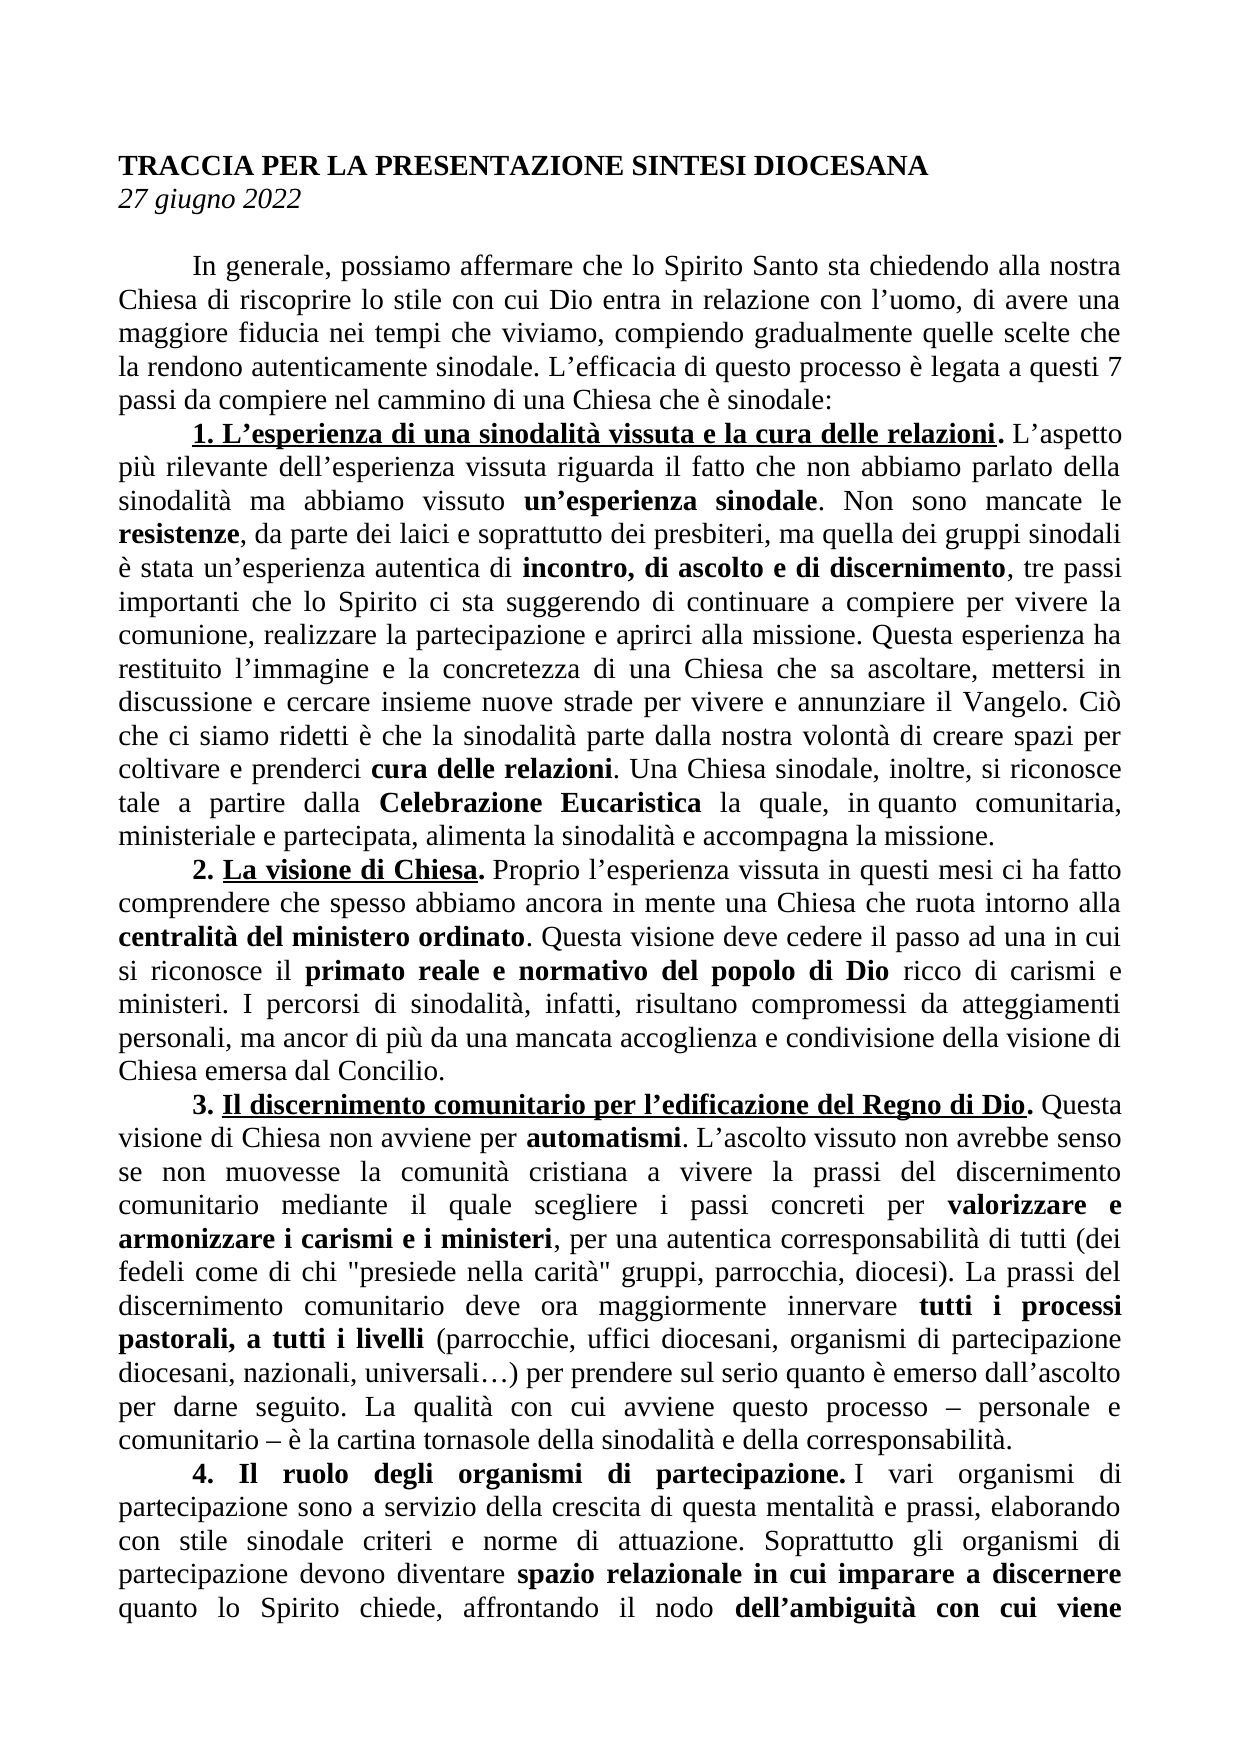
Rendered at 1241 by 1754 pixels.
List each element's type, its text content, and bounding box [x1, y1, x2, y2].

text 27 giugno 2022 [118, 181, 1122, 215]
text 3. Il discernimento comunitario per l’edificazione del Regno di Dio. Questa visione di Chiesa non avviene per automatismi. L’ascolto vissuto non avrebbe senso se non muovesse la comunità cristiana a vivere la prassi del discernimento comunitario mediante il quale scegliere i passi concreti per valorizzare e armonizzare i carismi e i ministeri, per una autentica corresponsabilità di tutti (dei fedeli come di chi "presiede nella carità" gruppi, parrocchia, diocesi). La prassi del discernimento comunitario deve ora maggiormente innervare tutti i processi pastorali, a tutti i livelli (parrocchie, uffici diocesani, organismi di partecipazione diocesani, nazionali, universali…) per prendere sul serio quanto è emerso dall’ascolto per darne seguito. La qualità con cui avviene questo processo – personale e comunitario – è la cartina tornasole della sinodalità e della corresponsabilità. [118, 1087, 1122, 1456]
text TRACCIA PER LA PRESENTAZIONE SINTESI DIOCESANA [118, 148, 1122, 181]
text 1. L’esperienza di una sinodalità vissuta e la cura delle relazioni. L’aspetto più rilevante dell’esperienza vissuta riguarda il fatto che non abbiamo parlato della sinodalità ma abbiamo vissuto un’esperienza sinodale. Non sono mancate le resistenze, da parte dei laici e soprattutto dei presbiteri, ma quella dei gruppi sinodali è stata un’esperienza autentica di incontro, di ascolto e di discernimento, tre passi importanti che lo Spirito ci sta suggerendo di continuare a compiere per vivere la comunione, realizzare la partecipazione e aprirci alla missione. Questa esperienza ha restituito l’immagine e la concretezza di una Chiesa che sa ascoltare, mettersi in discussione e cercare insieme nuove strade per vivere e annunziare il Vangelo. Ciò che ci siamo ridetti è che la sinodalità parte dalla nostra volontà di creare spazi per coltivare e prenderci cura delle relazioni. Una Chiesa sinodale, inoltre, si riconosce tale a partire dalla Celebrazione Eucaristica la quale, in quanto comunitaria, ministeriale e partecipata, alimenta la sinodalità e accompagna la missione. [118, 416, 1122, 852]
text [118, 1456, 1122, 1623]
text 2. La visione di Chiesa. Proprio l’esperienza vissuta in questi mesi ci ha fatto comprendere che spesso abbiamo ancora in mente una Chiesa che ruota intorno alla centralità del ministero ordinato. Questa visione deve cedere il passo ad una in cui si riconosce il primato reale e normativo del popolo di Dio ricco di carismi e ministeri. I percorsi di sinodalità, infatti, risultano compromessi da atteggiamenti personali, ma ancor di più da una mancata accoglienza e condivisione della visione di Chiesa emersa dal Concilio. [118, 852, 1122, 1087]
text In generale, possiamo affermare che lo Spirito Santo sta chiedendo alla nostra Chiesa di riscoprire lo stile con cui Dio entra in relazione con l’uomo, di avere una maggiore fiducia nei tempi che viviamo, compiendo gradualmente quelle scelte che la rendono autenticamente sinodale. L’efficacia di questo processo è legata a questi 7 passi da compiere nel cammino di una Chiesa che è sinodale: [118, 248, 1122, 416]
